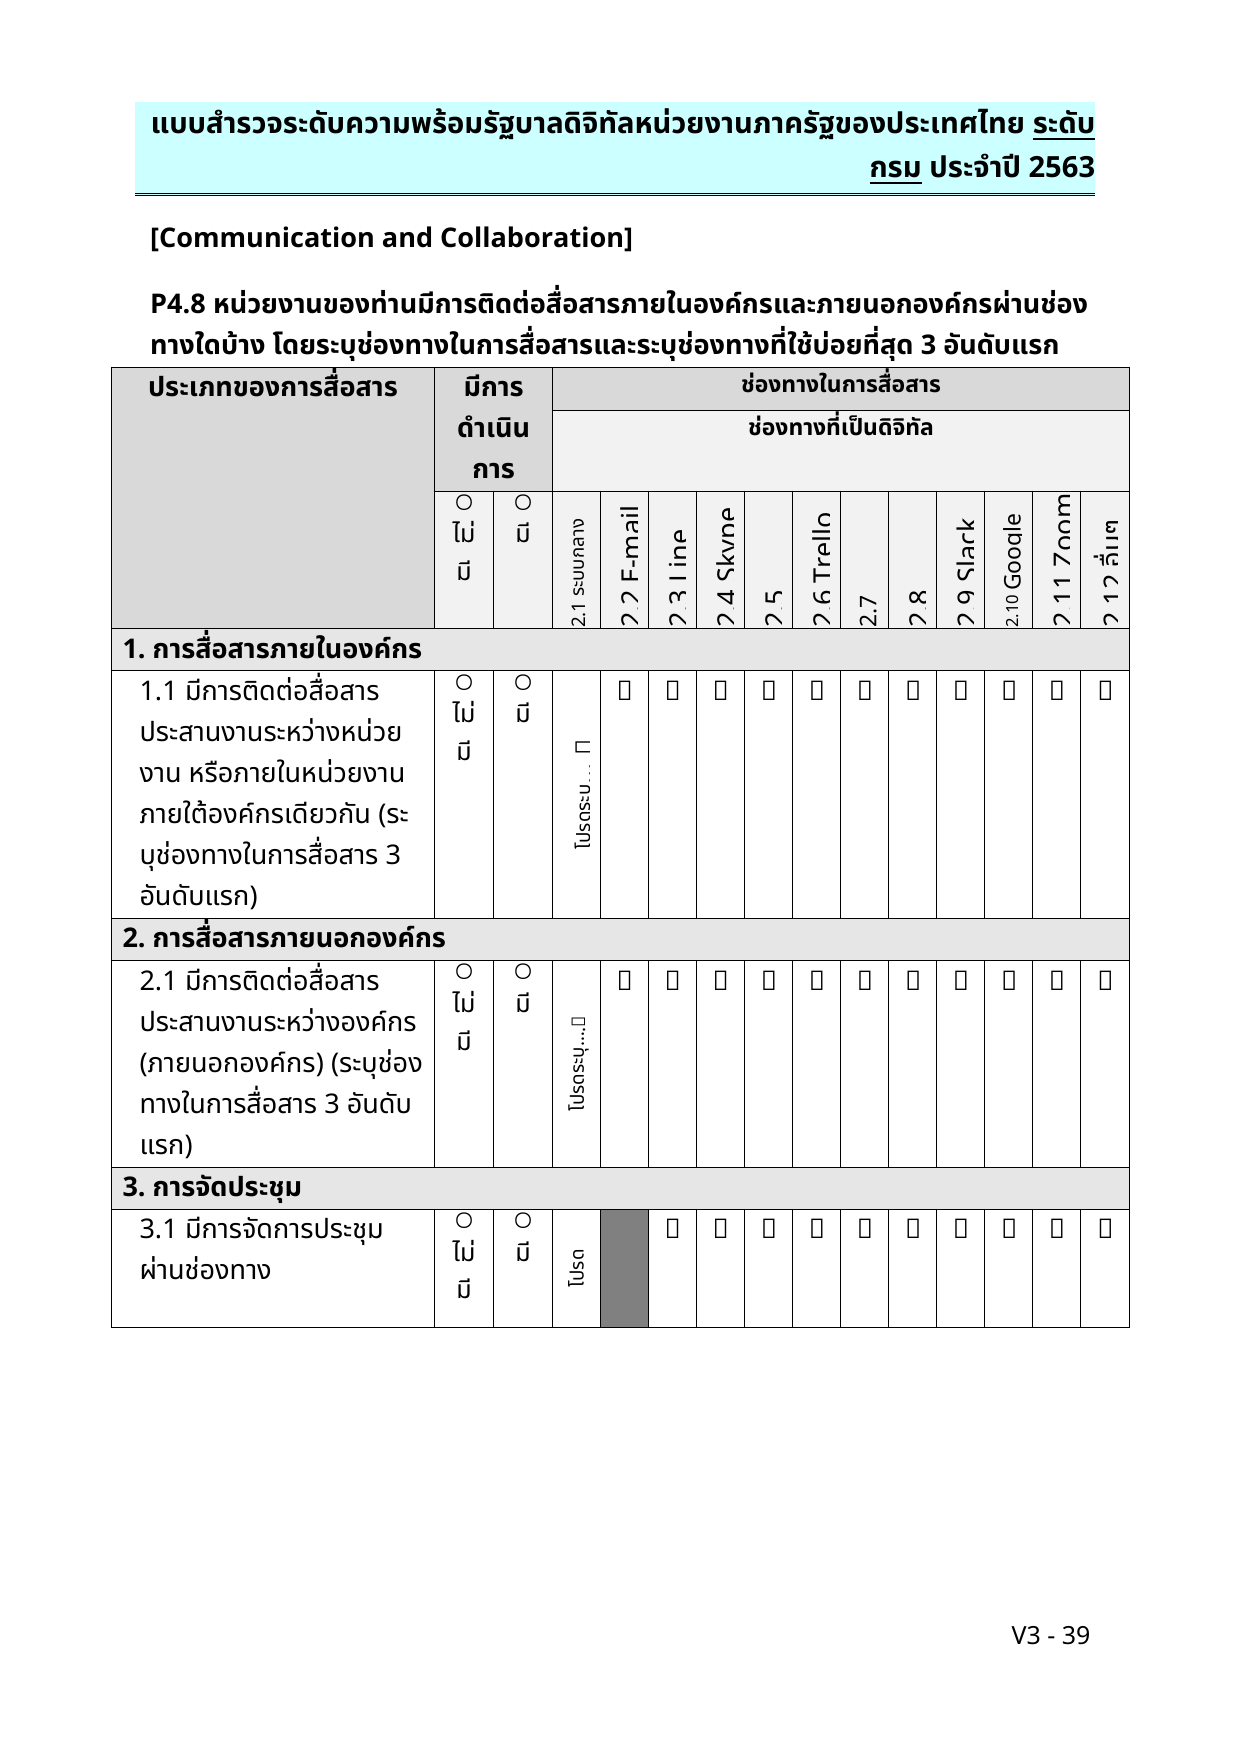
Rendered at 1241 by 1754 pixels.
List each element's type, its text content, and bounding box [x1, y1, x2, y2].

table_cell 2.8 WeChat Line@ [889, 492, 936, 628]
table_cell  [937, 961, 984, 1167]
table_cell 2.2 E-mail [601, 492, 648, 628]
table_cell โปรดระบุ…. โปรดระบุ [553, 671, 600, 918]
table_header มีการดำเนินการ [435, 368, 552, 491]
table_cell 1. การสื่อสารภายในองค์กร [112, 629, 1129, 670]
table_cell โปรดระบุ…. [553, 961, 600, 1167]
table_cell  [697, 961, 744, 1167]
table_cell มี [494, 1210, 552, 1327]
table_cell  [1033, 961, 1080, 1167]
table_cell ไม่มี [435, 671, 493, 918]
table_cell ไม่มี [435, 1210, 493, 1327]
table_cell  [1081, 1210, 1129, 1327]
table_cell  [889, 961, 936, 1167]
table_cell  [841, 1210, 888, 1327]
table_cell โปรดระบุ…. [553, 1210, 600, 1327]
table_cell  [793, 1210, 840, 1327]
table_cell  [889, 671, 936, 918]
table_cell มี [494, 961, 552, 1167]
table_cell 2.5 WhatsApp [745, 492, 792, 628]
table_cell 3. การจัดประชุม [112, 1168, 1129, 1209]
table_cell  [841, 961, 888, 1167]
table_cell ไม่มี [435, 961, 493, 1167]
table_cell 2.9 Slack Line@ [937, 492, 984, 628]
table_cell 3.1 มีการจัดการประชุมผ่านช่องทาง [112, 1210, 434, 1327]
table_cell  [985, 1210, 1032, 1327]
table_cell 2.10 Google hangout [985, 492, 1032, 628]
text [Communication and Collaboration] [150, 219, 1090, 256]
table_cell  [649, 671, 696, 918]
table_cell  [841, 671, 888, 918]
table_cell 2. การสื่อสารภายนอกองค์กร [112, 919, 1129, 960]
table_cell  [985, 671, 1032, 918]
table_cell 2.1 มีการติดต่อสื่อสาร ประสานงานระหว่างองค์กร (ภายนอกองค์กร) (ระบุช่องทางในการสื่อสาร 3 อันดับแรก) [112, 961, 434, 1167]
table_cell  [889, 1210, 936, 1327]
table_cell 2.3 Line [649, 492, 696, 628]
table_cell  [1033, 1210, 1080, 1327]
table_cell  [937, 1210, 984, 1327]
table_cell 2.4 Skype [697, 492, 744, 628]
table_cell  [793, 961, 840, 1167]
table_cell  [601, 671, 648, 918]
table_cell ไม่มี [435, 492, 493, 628]
table_cell  [745, 961, 792, 1167]
table_cell มี [494, 492, 552, 628]
table_cell [601, 1210, 648, 1327]
table_cell  [937, 671, 984, 918]
table_cell 2.7 Microsoft Team [841, 492, 888, 628]
table_cell  [793, 671, 840, 918]
table_header ประเภทของการสื่อสาร [112, 368, 434, 628]
table_cell  [745, 1210, 792, 1327]
table_cell 2.11 Zoom [1033, 492, 1080, 628]
table_cell 2.1 ระบบกลางของภครัฐ [553, 492, 600, 628]
table_cell 2.6 Trello [793, 492, 840, 628]
table_cell  [697, 1210, 744, 1327]
table_cell  [697, 671, 744, 918]
table_header ช่องทางในการสื่อสาร [553, 368, 1129, 410]
table_cell  [601, 961, 648, 1167]
table_cell 2.12 อื่นๆ [1081, 492, 1129, 628]
table_cell ช่องทางที่เป็นดิจิทัล [553, 411, 1129, 491]
table_cell  [985, 961, 1032, 1167]
table_cell  [1081, 961, 1129, 1167]
table_cell  [649, 1210, 696, 1327]
table_cell มี [494, 671, 552, 918]
table_cell 1.1 มีการติดต่อสื่อสาร ประสานงานระหว่างหน่วยงาน หรือภายในหน่วยงาน ภายใต้องค์กรเดียวกัน (ระบุช่องทางในการสื่อสาร 3 อันดับแรก) [112, 671, 434, 918]
table_cell  [745, 671, 792, 918]
text P4.8 หน่วยงานของท่านมีการติดต่อสื่อสารภายในองค์กรและภายนอกองค์กรผ่านช่องทางใดบ้าง โดยระบุช่องทางในการสื่อสารและระบุช่องทางที่ใช้บ่อยที่สุด 3 อันดับแรก [150, 284, 1090, 367]
table_cell  [1033, 671, 1080, 918]
table_cell  [1081, 671, 1129, 918]
table_cell  [649, 961, 696, 1167]
